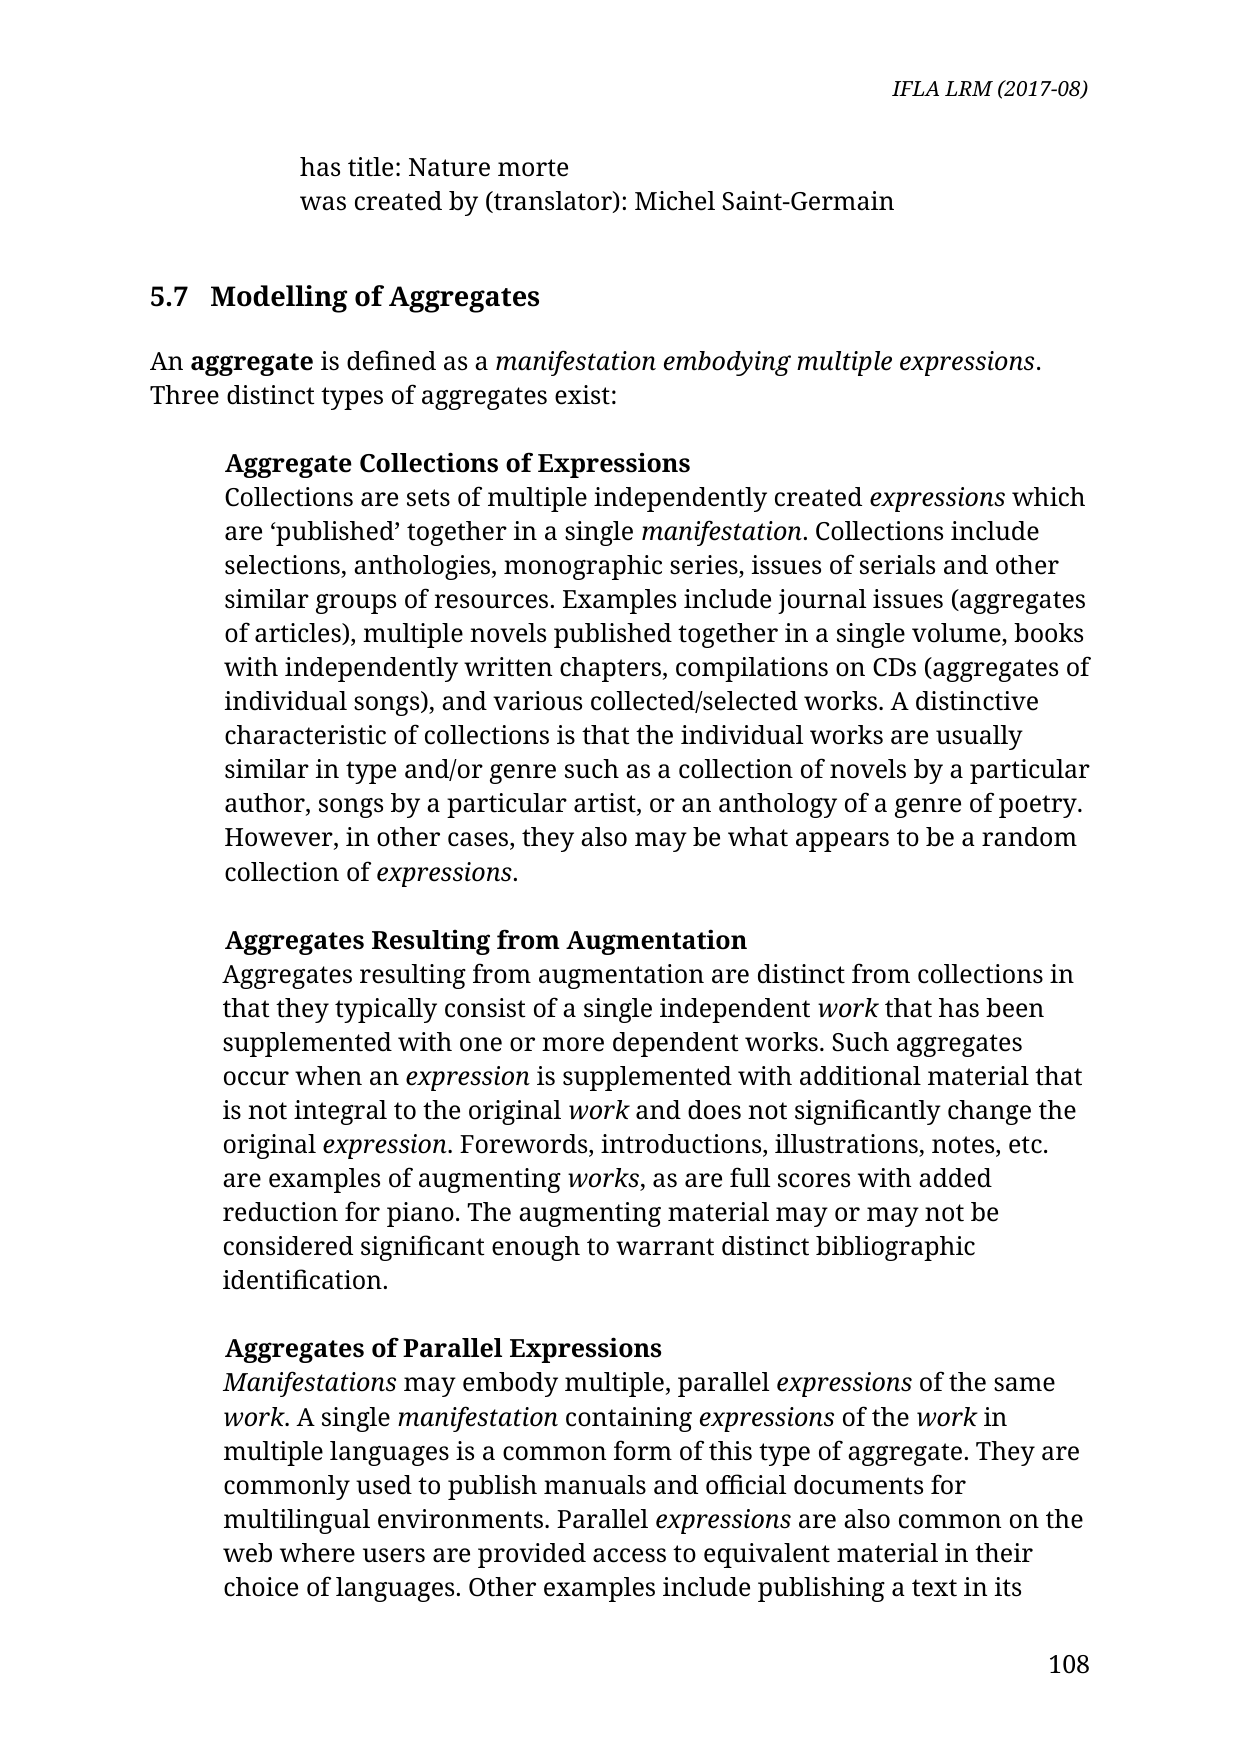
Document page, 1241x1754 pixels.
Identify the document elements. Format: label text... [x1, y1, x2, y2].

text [223, 1365, 1090, 1603]
list has title: Nature morte [225, 150, 1090, 184]
text Aggregates resulting from augmentation are distinct from collections in that they typically consist of a single independent work that has been supplemented with one or more dependent works. Such aggregates occur when an expression is supplemented with additional material that is not integral to the original work and does not significantly change the original expression. Forewords, introductions, illustrations, notes, etc. are examples of augmenting works, as are full scores with added reduction for piano. The augmenting material may or may not be considered significant enough to warrant distinct bibliographic identification. [222, 956, 1090, 1297]
text Collections are sets of multiple independently created expressions which are ‘published’ together in a single manifestation. Collections include selections, anthologies, monographic series, issues of serials and other similar groups of resources. Examples include journal issues (aggregates of articles), multiple novels published together in a single volume, books with independently written chapters, compilations on CDs (aggregates of individual songs), and various collected/selected works. A distinctive characteristic of collections is that the individual works are usually similar in type and/or genre such as a collection of novels by a particular author, songs by a particular artist, or an anthology of a genre of poetry. However, in other cases, they also may be what appears to be a random collection of expressions. [224, 479, 1090, 888]
text An aggregate is defined as a manifestation embodying multiple expressions. Three distinct types of aggregates exist: [150, 343, 1090, 411]
list was created by (translator): Michel Saint-Germain [225, 184, 1090, 218]
text Aggregate Collections of Expressions [150, 445, 1090, 479]
subtitle Modelling of Aggregates [150, 277, 1090, 314]
text Aggregates Resulting from Augmentation [150, 922, 1090, 956]
text Aggregates of Parallel Expressions [150, 1331, 1090, 1365]
